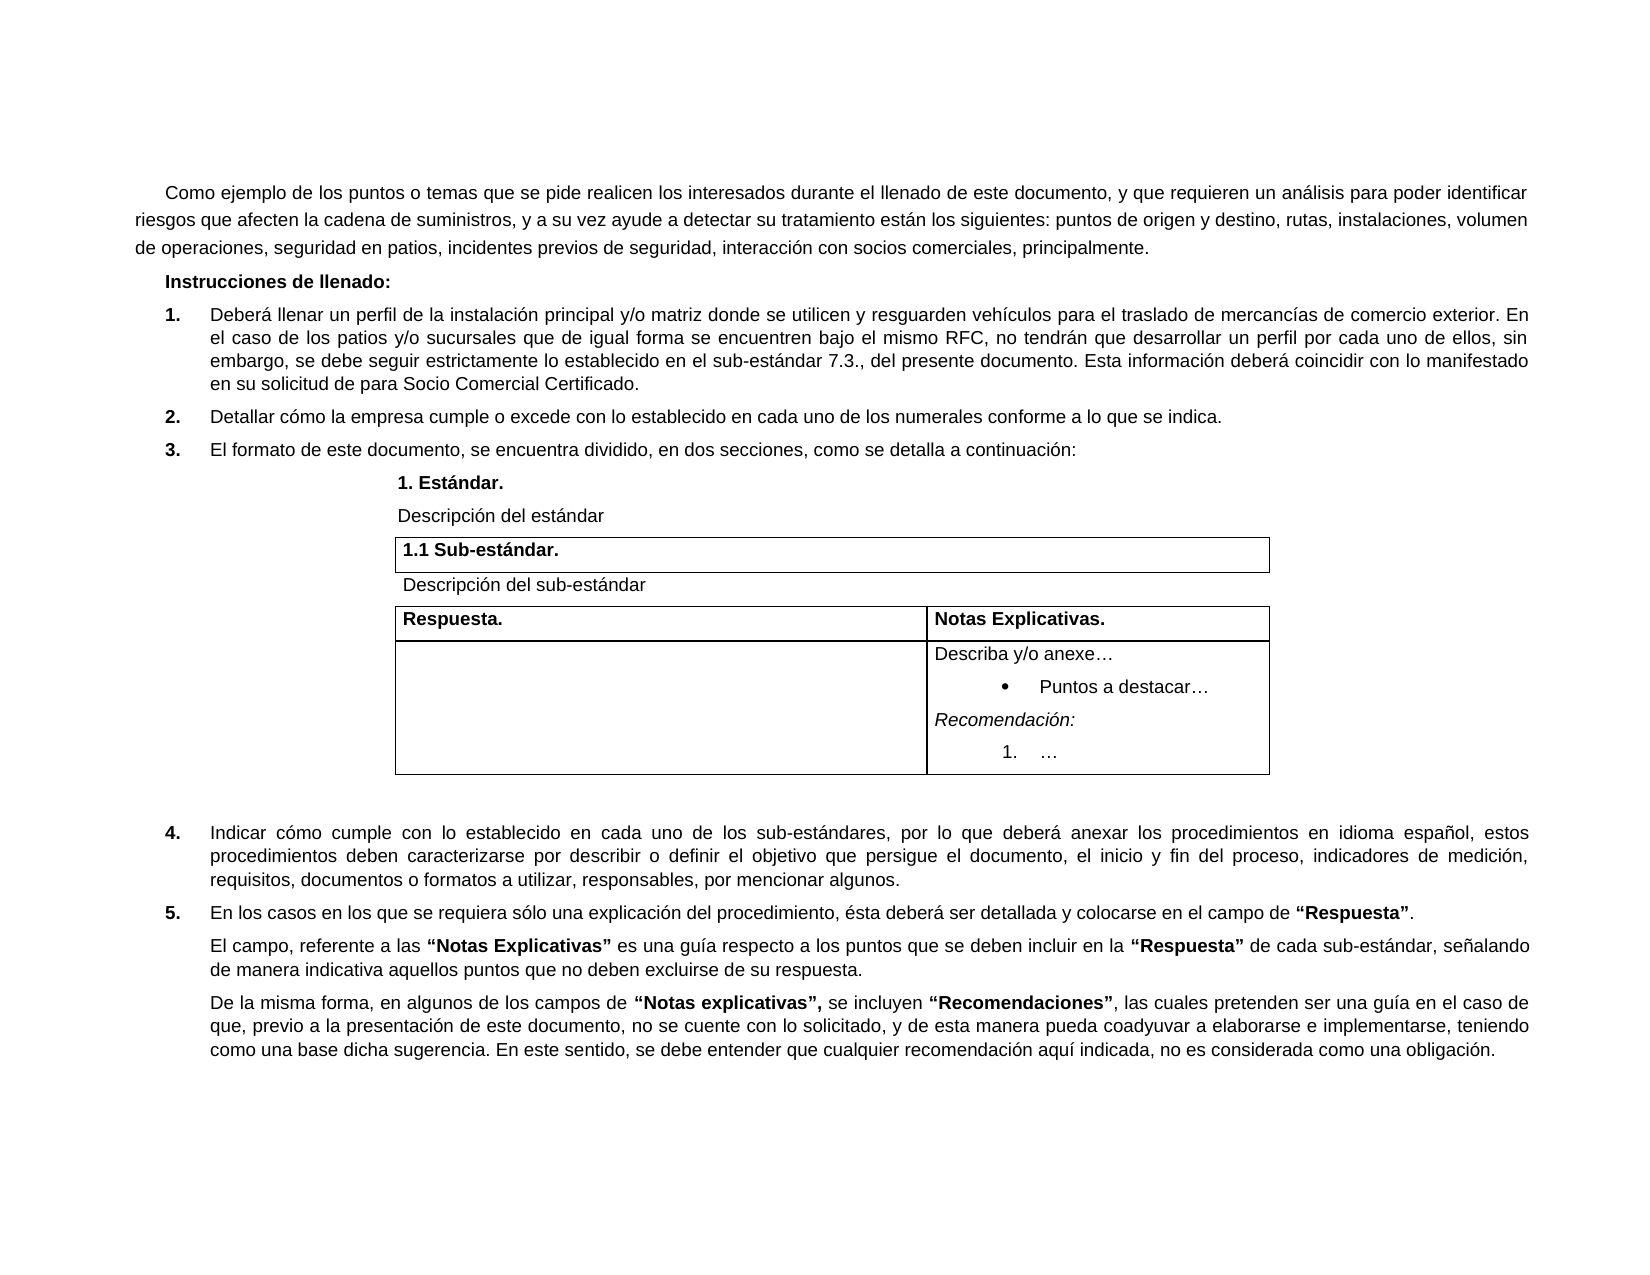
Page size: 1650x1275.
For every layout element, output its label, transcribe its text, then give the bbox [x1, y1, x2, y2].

text Como ejemplo de los puntos o temas que se pide realicen los interesados durante el llenado de este documento, y que requieren un análisis para poder identificar riesgos que afecten la cadena de suministros, y a su vez ayude a detectar su tratamiento están los siguientes: puntos de origen y destino, rutas, instalaciones, volumen de operaciones, seguridad en patios, incidentes previos de seguridad, interacción con socios comerciales, principalmente. [135, 177, 1530, 260]
text 2. Detallar cómo la empresa cumple o excede con lo establecido en cada uno de los numerales conforme a lo que se indica. [165, 405, 1530, 428]
table_cell [396, 642, 926, 773]
table_cell Notas Explicativas. [928, 607, 1269, 640]
table_cell Describa y/o anexe… Puntos a destacar… Recomendación: 1. … [928, 642, 1269, 773]
text 1. Estándar. [397, 471, 1530, 494]
text 1. Deberá llenar un perfil de la instalación principal y/o matriz donde se utilicen y resguarden vehículos para el traslado de mercancías de comercio exterior. En el caso de los patios y/o sucursales que de igual forma se encuentren bajo el mismo RFC, no tendrán que desarrollar un perfil por cada uno de ellos, sin embargo, se debe seguir estrictamente lo establecido en el sub-estándar 7.3., del presente documento. Esta información deberá coincidir con lo manifestado en su solicitud de para Socio Comercial Certificado. [165, 303, 1530, 395]
text 5. En los casos en los que se requiera sólo una explicación del procedimiento, ésta deberá ser detallada y colocarse en el campo de “Respuesta”. [165, 901, 1530, 924]
text Descripción del estándar [397, 504, 1530, 527]
text 4. Indicar cómo cumple con lo establecido en cada uno de los sub-estándares, por lo que deberá anexar los procedimientos en idioma español, estos procedimientos deben caracterizarse por describir o definir el objetivo que persigue el documento, el inicio y fin del proceso, indicadores de medición, requisitos, documentos o formatos a utilizar, responsables, por mencionar algunos. [165, 821, 1530, 891]
text De la misma forma, en algunos de los campos de “Notas explicativas”, se incluyen “Recomendaciones”, las cuales pretenden ser una guía en el caso de que, previo a la presentación de este documento, no se cuente con lo solicitado, y de esta manera pueda coadyuvar a elaborarse e implementarse, teniendo como una base dicha sugerencia. En este sentido, se debe entender que cualquier recomendación aquí indicada, no es considerada como una obligación. [165, 991, 1530, 1061]
table_cell Respuesta. [396, 607, 926, 640]
text 3. El formato de este documento, se encuentra dividido, en dos secciones, como se detalla a continuación: [165, 438, 1530, 461]
table_header 1.1 Sub-estándar. [396, 538, 1269, 571]
table_cell Descripción del sub-estándar [395, 573, 1269, 606]
text El campo, referente a las “Notas Explicativas” es una guía respecto a los puntos que se deben incluir en la “Respuesta” de cada sub-estándar, señalando de manera indicativa aquellos puntos que no deben excluirse de su respuesta. [165, 934, 1530, 981]
text Instrucciones de llenado: [135, 271, 1530, 293]
